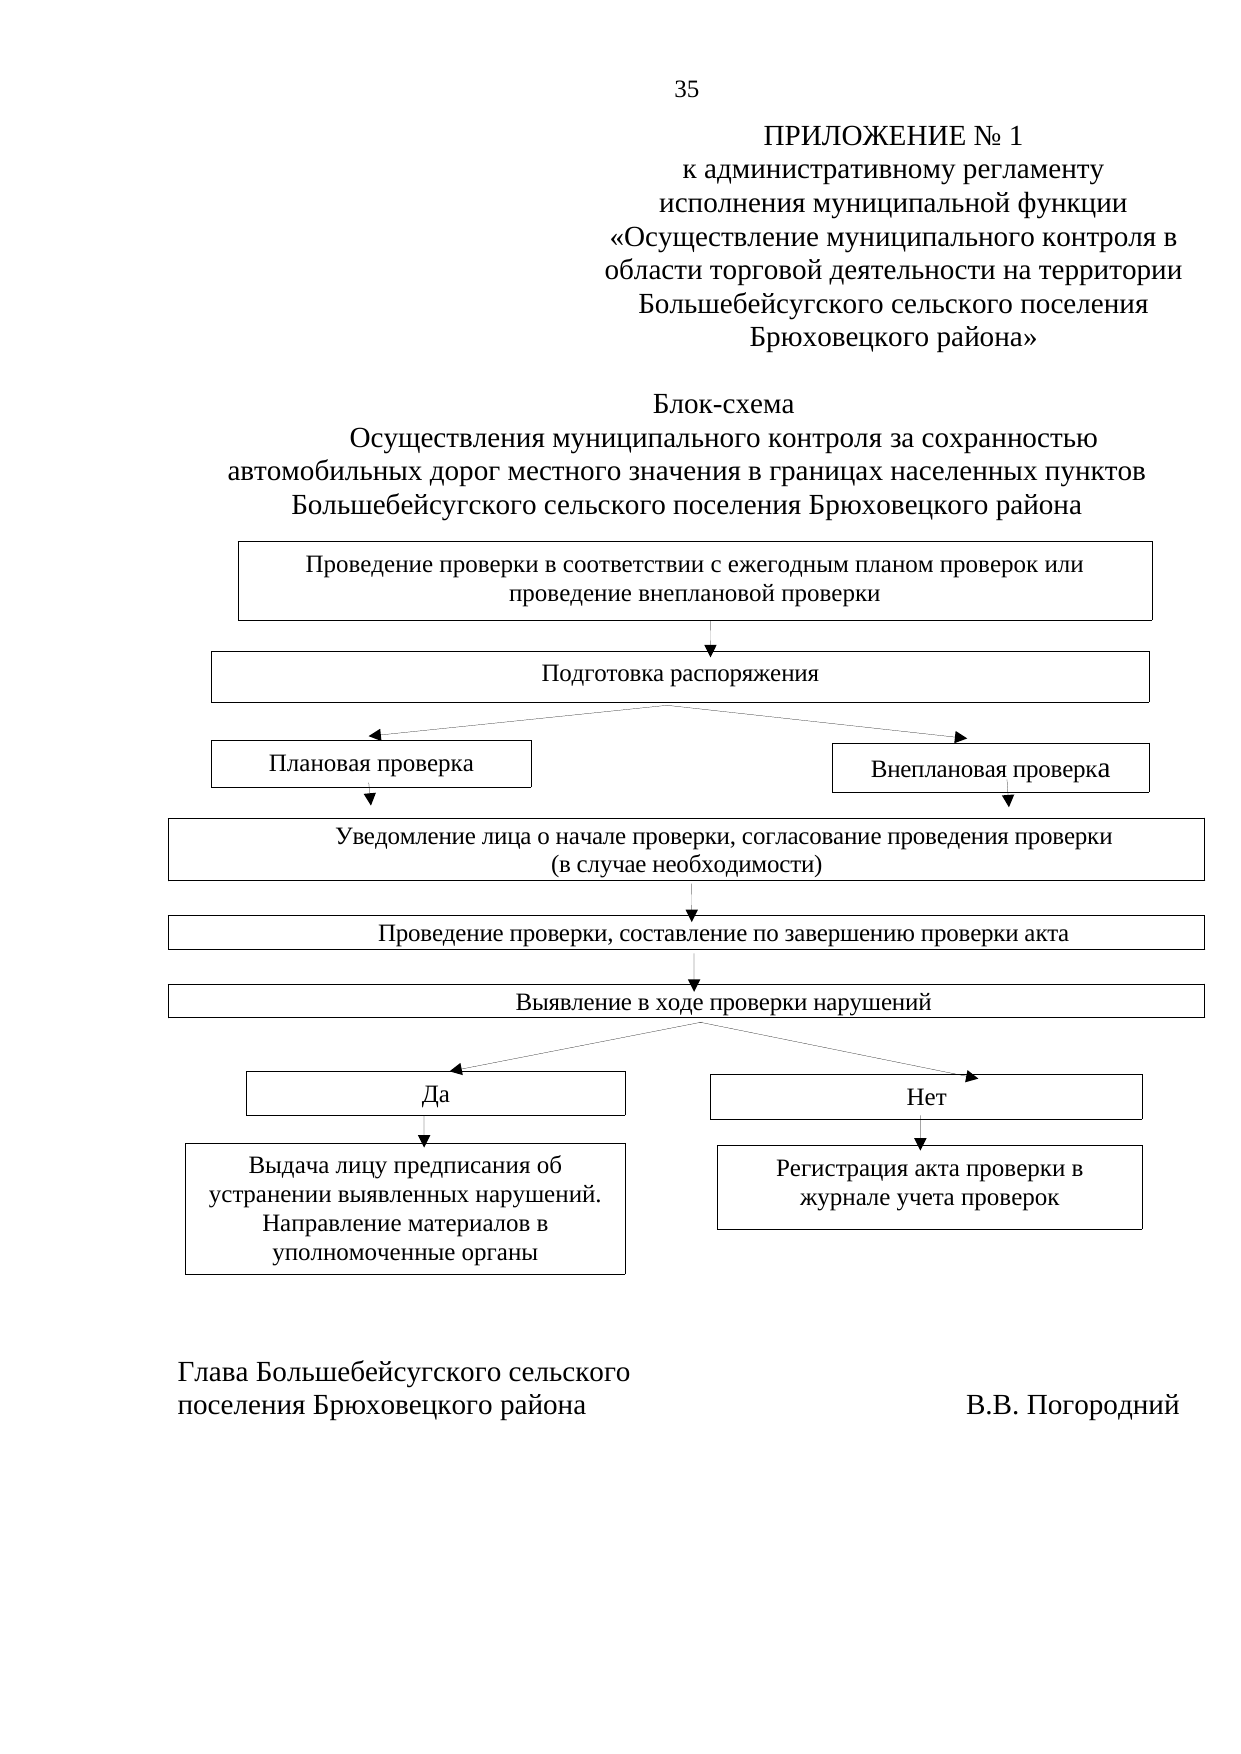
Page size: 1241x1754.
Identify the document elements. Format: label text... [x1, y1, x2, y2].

text Выявление в ходе проверки нарушений [169, 985, 1204, 1017]
text поселения Брюховецкого района В.В. Погородний [177, 1387, 1196, 1421]
text Блок-схема [177, 386, 1196, 420]
text Осуществления муниципального контроля за сохранностью автомобильных дорог местного значения в границах населенных пунктов Большебейсугского сельского поселения Брюховецкого района [177, 420, 1196, 521]
text исполнения муниципальной функции [591, 185, 1196, 219]
text ПРИЛОЖЕНИЕ № 1 [591, 118, 1196, 152]
text Проведение проверки, составление по завершению проверки акта [169, 916, 1204, 949]
text к административному регламенту [591, 152, 1196, 185]
text «Осуществление муниципального контроля в области торговой деятельности на территории Большебейсугского сельского поселения Брюховецкого района» [591, 219, 1196, 353]
text (в случае необходимости) [169, 846, 1204, 880]
text Глава Большебейсугского сельского [177, 1354, 1196, 1387]
text Уведомление лица о начале проверки, согласование проведения проверки [169, 819, 1204, 846]
